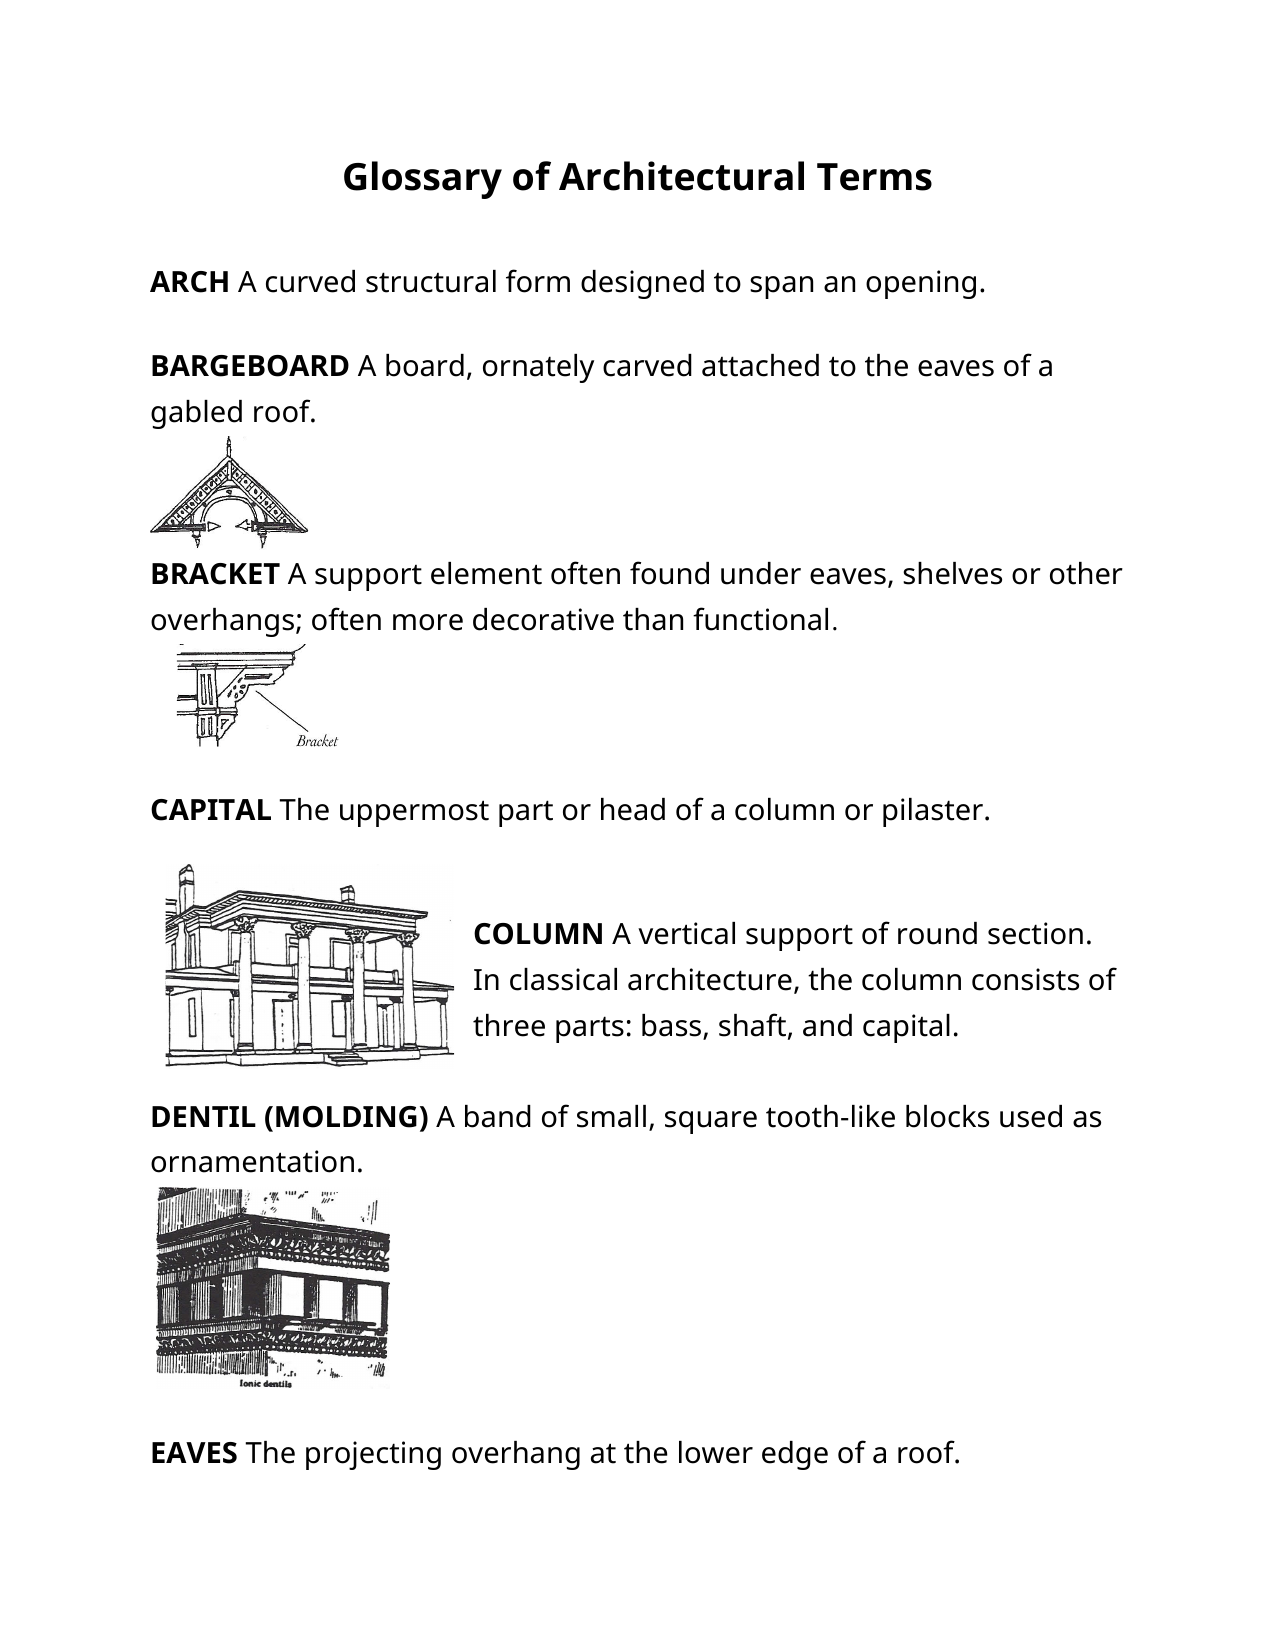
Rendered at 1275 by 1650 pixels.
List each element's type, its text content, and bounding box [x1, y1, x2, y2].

picture [156, 1187, 391, 1389]
text BARGEBOARD A board, ornately carved attached to the eaves of a gabled roof. [150, 346, 1125, 431]
picture [176, 644, 340, 747]
text DENTIL (MOLDING) A band of small, square tooth-like blocks used as ornamentation. [150, 1096, 1125, 1181]
picture [150, 436, 309, 550]
text ARCH A curved structural form designed to span an opening. [150, 261, 1125, 301]
text Glossary of Architectural Terms [150, 150, 1125, 201]
picture [165, 864, 455, 913]
text EAVES The projecting overhang at the lower edge of a roof. [150, 1432, 1125, 1472]
text BRACKET A support element often found under eaves, shelves or other overhangs; often more decorative than functional. [150, 553, 1125, 639]
text CAPITAL The uppermost part or head of a column or pilaster. [150, 789, 1125, 829]
picture [165, 1044, 455, 1069]
text COLUMN A vertical support of round section. In classical architecture, the column consists of three parts: bass, shaft, and capital. [150, 913, 1125, 1044]
